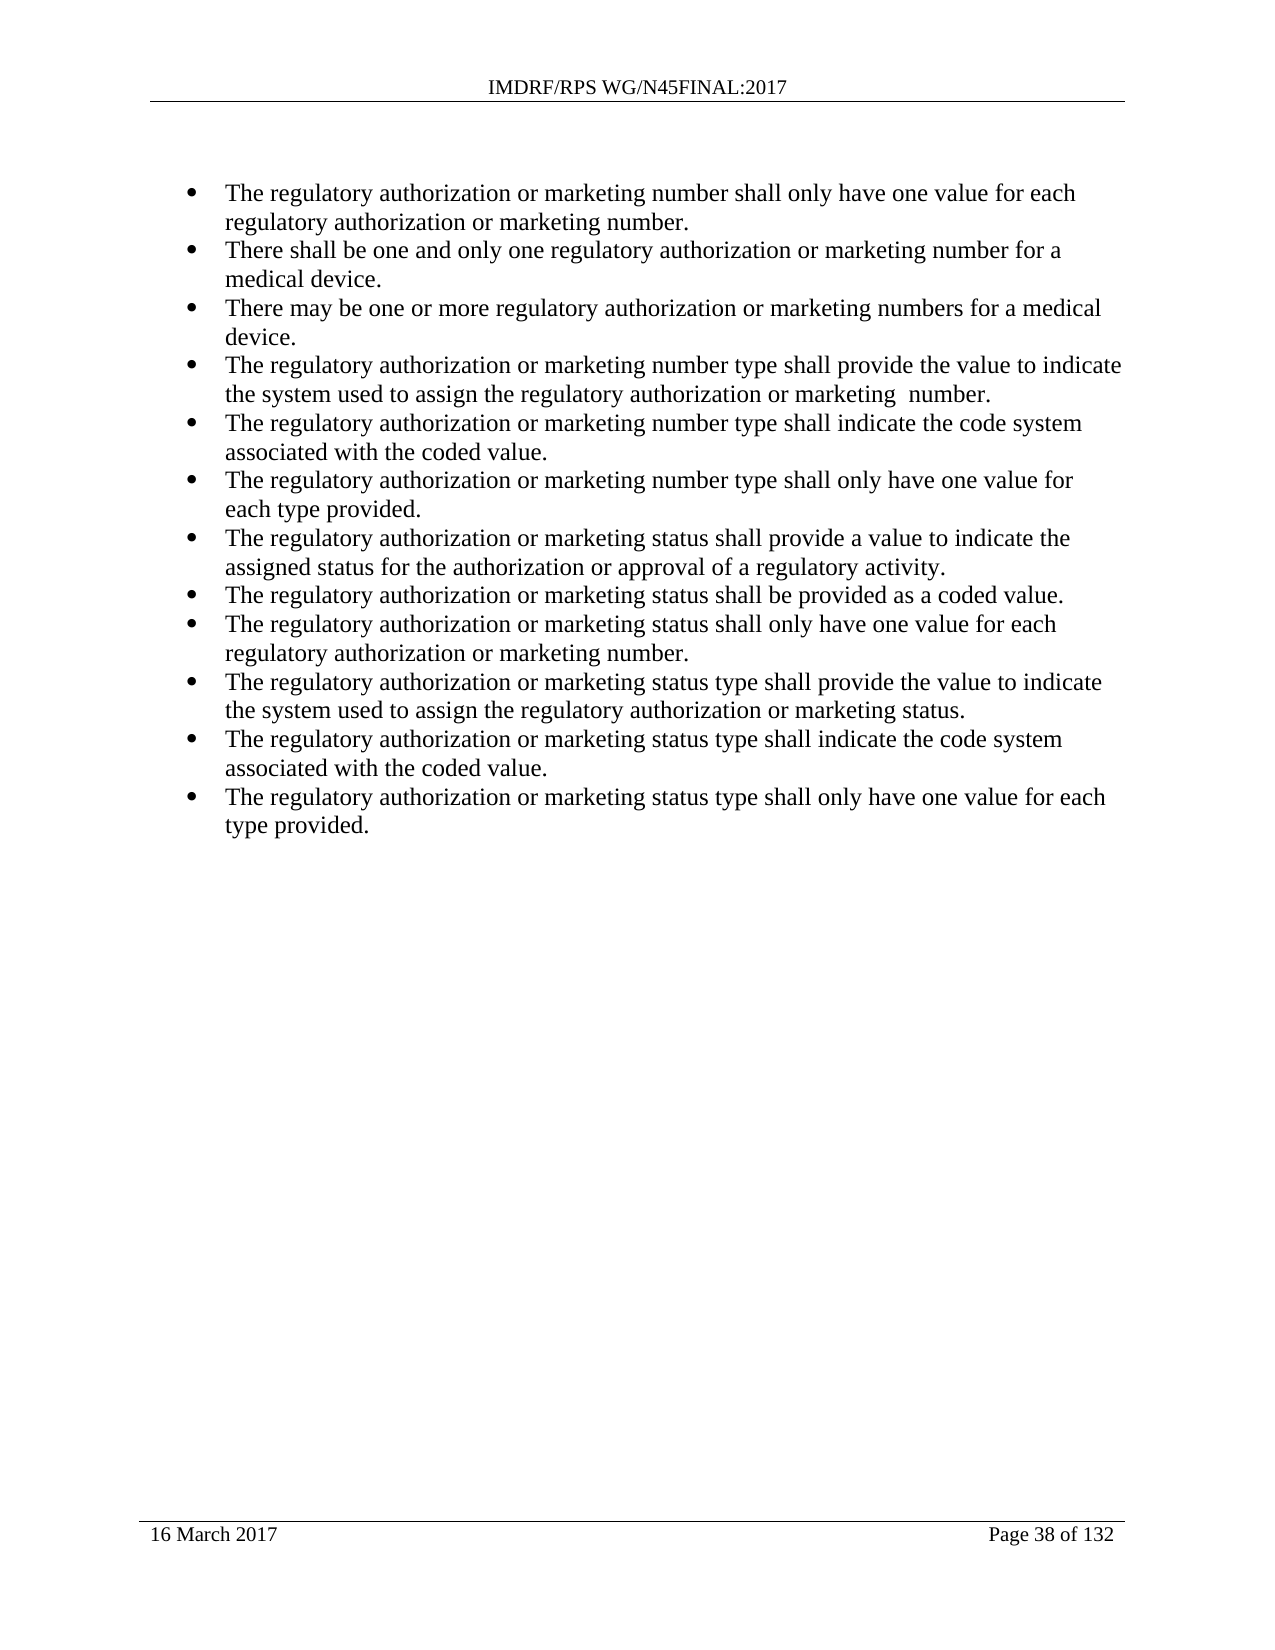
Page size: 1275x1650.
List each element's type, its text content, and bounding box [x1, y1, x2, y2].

list The regulatory authorization or marketing number type shall provide the value to indicate the system used to assign the regulatory authorization or marketing number. [187, 351, 1125, 408]
list The regulatory authorization or marketing status type shall indicate the code system associated with the coded value. [187, 724, 1125, 782]
list The regulatory authorization or marketing number shall only have one value for each regulatory authorization or marketing number. [187, 178, 1125, 236]
list The regulatory authorization or marketing status type shall provide the value to indicate the system used to assign the regulatory authorization or marketing status. [187, 667, 1125, 724]
list The regulatory authorization or marketing number type shall indicate the code system associated with the coded value. [187, 408, 1125, 466]
list The regulatory authorization or marketing status type shall only have one value for each type provided. [187, 782, 1125, 839]
list There may be one or more regulatory authorization or marketing numbers for a medical device. [187, 293, 1125, 351]
list The regulatory authorization or marketing status shall be provided as a coded value. [187, 581, 1125, 609]
list The regulatory authorization or marketing status shall provide a value to indicate the assigned status for the authorization or approval of a regulatory activity. [187, 523, 1125, 581]
list There shall be one and only one regulatory authorization or marketing number for a medical device. [187, 236, 1125, 293]
list The regulatory authorization or marketing number type shall only have one value for each type provided. [187, 466, 1125, 523]
list The regulatory authorization or marketing status shall only have one value for each regulatory authorization or marketing number. [187, 609, 1125, 667]
